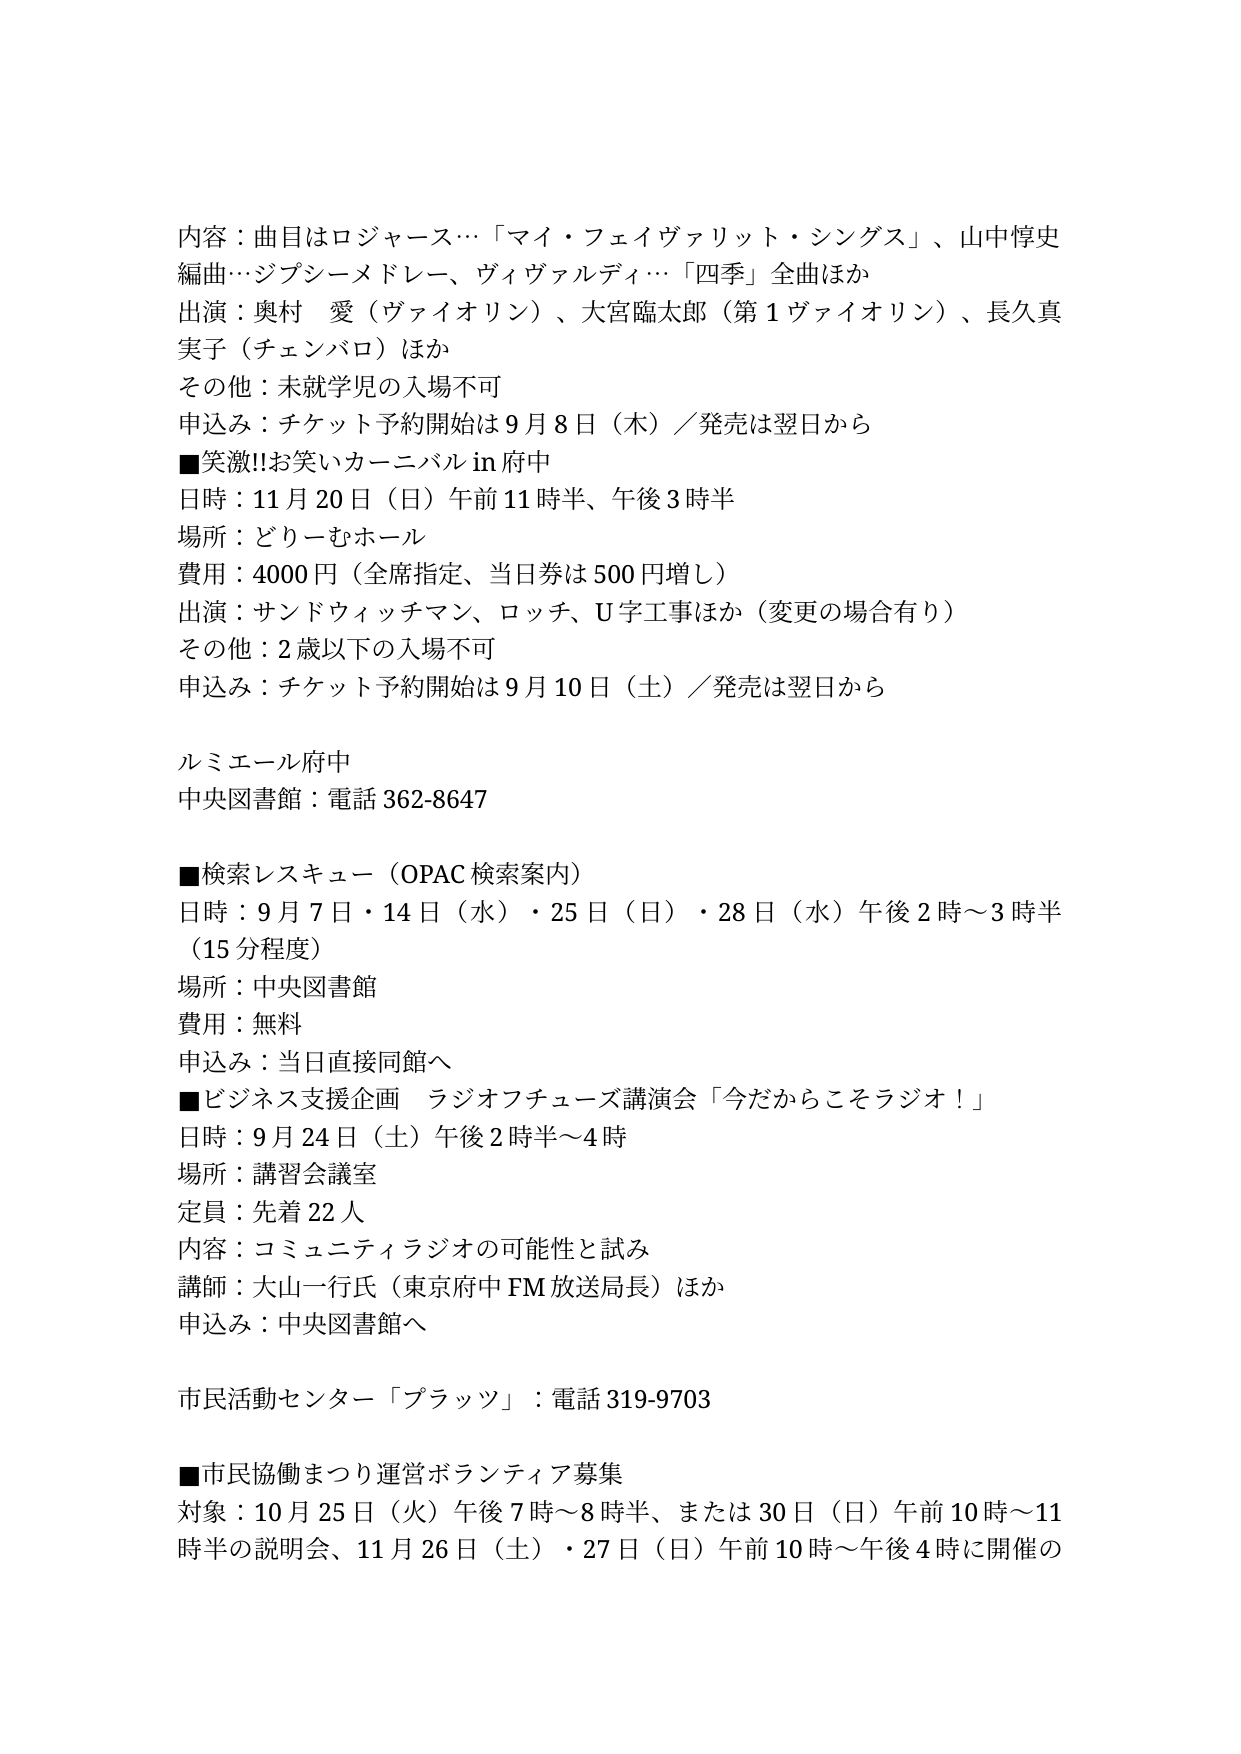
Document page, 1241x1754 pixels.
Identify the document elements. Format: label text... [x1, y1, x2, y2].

text 内容：曲目はロジャース…「マイ・フェイヴァリット・シングス」、山中惇史編曲…ジプシーメドレー、ヴィヴァルディ…「四季」全曲ほか [177, 217, 1063, 292]
text ■ビジネス支援企画 ラジオフチューズ講演会「今だからこそラジオ！」 [177, 1079, 1063, 1117]
text 日時：9月7日・14日（水）・25日（日）・28日（水）午後2時～3時半（15分程度） [177, 892, 1063, 967]
text 出演：奥村 愛（ヴァイオリン）、大宮臨太郎（第1ヴァイオリン）、長久真実子（チェンバロ）ほか [177, 292, 1063, 367]
text 定員：先着22人 [177, 1192, 1063, 1229]
text 講師：大山一行氏（東京府中FM放送局長）ほか [177, 1267, 1063, 1304]
text ルミエール府中 [177, 742, 1063, 779]
text 日時：9月24日（土）午後2時半～4時 [177, 1117, 1063, 1154]
text 場所：どりーむホール [177, 517, 1063, 554]
text 申込み：当日直接同館へ [177, 1042, 1063, 1079]
text 内容：コミュニティラジオの可能性と試み [177, 1229, 1063, 1267]
text 費用：無料 [177, 1004, 1063, 1042]
text 市民活動センター「プラッツ」：電話319-9703 [177, 1379, 1063, 1417]
text ■検索レスキュー（OPAC検索案内） [177, 854, 1063, 892]
text 申込み：チケット予約開始は9月10日（土）／発売は翌日から [177, 667, 1063, 704]
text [177, 1492, 1063, 1567]
text 出演：サンドウィッチマン、ロッチ、U字工事ほか（変更の場合有り） [177, 592, 1063, 629]
text その他：2歳以下の入場不可 [177, 629, 1063, 667]
text 申込み：中央図書館へ [177, 1304, 1063, 1342]
text 場所：中央図書館 [177, 967, 1063, 1004]
text ■笑激!!お笑いカーニバルin府中 [177, 442, 1063, 479]
text ■市民協働まつり運営ボランティア募集 [177, 1454, 1063, 1492]
text その他：未就学児の入場不可 [177, 367, 1063, 404]
text 場所：講習会議室 [177, 1154, 1063, 1192]
text 費用：4000円（全席指定、当日券は500円増し） [177, 554, 1063, 592]
text 申込み：チケット予約開始は9月8日（木）／発売は翌日から [177, 404, 1063, 442]
text 中央図書館：電話362-8647 [177, 779, 1063, 817]
text 日時：11月20日（日）午前11時半、午後3時半 [177, 479, 1063, 517]
